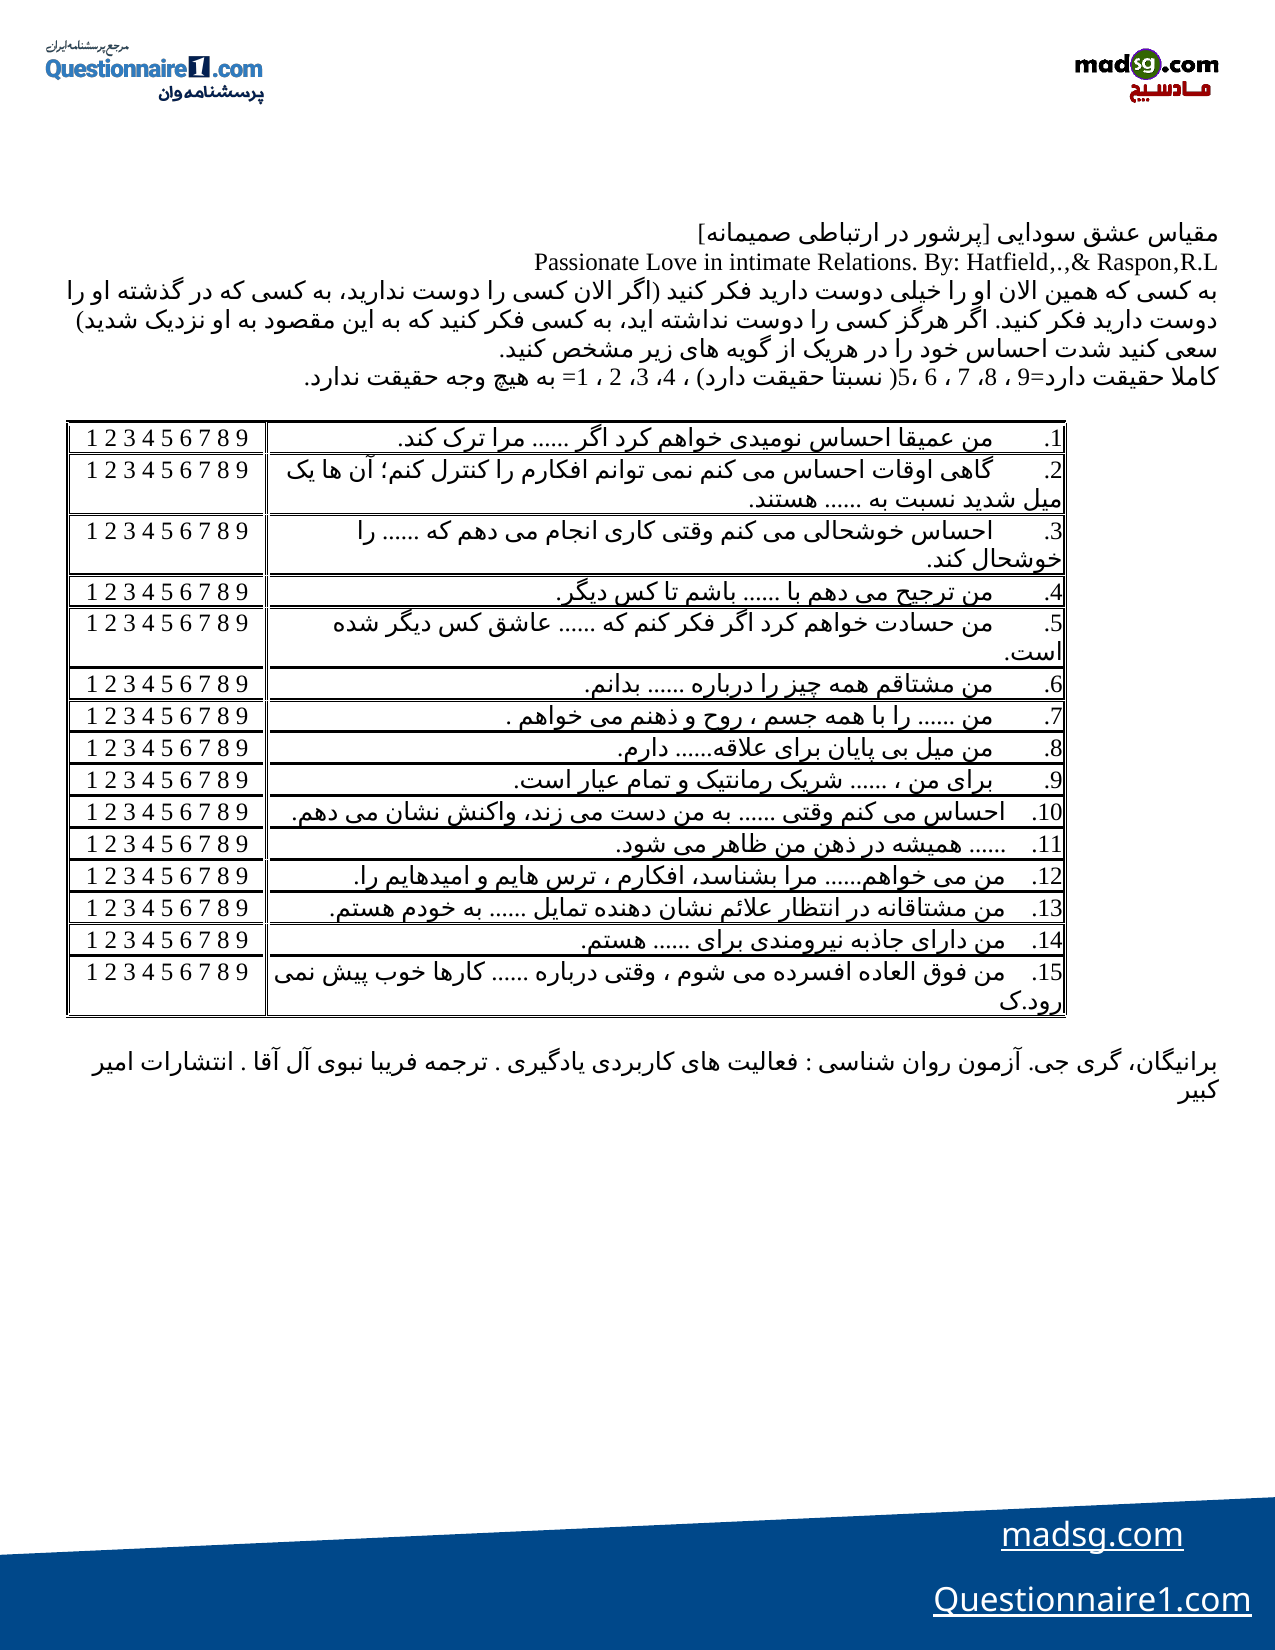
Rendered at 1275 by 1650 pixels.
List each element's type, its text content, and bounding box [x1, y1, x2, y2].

table_cell 4. من ترجیح می دهم با ...... باشم تا کس دیگر. [268, 573, 1064, 605]
table_header 9 8 7 6 5 4 3 2 1 [68, 423, 265, 452]
table_cell 7. من ...... را با همه جسم ، روح و ذهنم می خواهم . [268, 698, 1064, 730]
table_cell 9 8 7 6 5 4 3 2 1 [70, 826, 265, 858]
text برانیگان، گری جی. آزمون روان شناسی : فعالیت های کاربردی یادگیری . ترجمه فریبا نبوی آل آقا . انتشارات امیر کبیر [66, 1047, 1219, 1104]
table_cell 6. من مشتاقم همه چیز را درباره ...... بدانم. [268, 666, 1063, 698]
table_cell 9 8 7 6 5 4 3 2 1 [68, 954, 265, 1014]
table_cell 14. من دارای جاذبه نیرومندی برای ...... هستم. [266, 922, 1065, 954]
table_cell 9. برای من ، ...... شریک رمانتیک و تمام عیار است. [268, 762, 1063, 794]
text کاملا حقیقت دارد=9 ، 8، 7 ، 6 ،5( نسبتا حقیقت دارد) ، 4، 3، 2 ، 1= به هیچ وجه حقیقت ندارد. [66, 362, 1219, 391]
table_cell 2. گاهی اوقات احساس می کنم نمی توانم افکارم را کنترل کنم؛ آن ها یک میل شدید نسبت به ...... هستند. [266, 452, 1065, 513]
table_cell 10. احساس می کنم وقتی ...... به من دست می زند، واکنش نشان می دهم. [268, 794, 1063, 826]
picture [40, 36, 266, 106]
table_cell 13. من مشتاقانه در انتظار علائم نشان دهنده تمایل ...... به خودم هستم. [268, 890, 1063, 922]
table_cell 9 8 7 6 5 4 3 2 1 [68, 922, 266, 954]
table_cell 9 8 7 6 5 4 3 2 1 [70, 573, 265, 605]
picture [1053, 41, 1233, 113]
table_cell 9 8 7 6 5 4 3 2 1 [70, 730, 265, 762]
table_cell 12. من می خواهم...... مرا بشناسد، افکارم ، ترس هایم و امیدهایم را. [266, 858, 1063, 890]
table_cell 9 8 7 6 5 4 3 2 1 [70, 666, 265, 698]
table_cell 9 8 7 6 5 4 3 2 1 [70, 698, 265, 730]
text مقیاس عشق سودایی [پرشور در ارتباطی صمیمانه] [66, 218, 1219, 247]
table_cell 9 8 7 6 5 4 3 2 1 [70, 858, 266, 890]
table_cell 15. من فوق العاده افسرده می شوم ، وقتی درباره ...... کارها خوب پیش نمی رود.ک [268, 954, 1065, 1014]
table_cell 8. من میل بی پایان برای علاقه...... دارم. [268, 730, 1063, 762]
table_cell 9 8 7 6 5 4 3 2 1 [70, 762, 265, 794]
table_cell 9 8 7 6 5 4 3 2 1 [68, 452, 266, 513]
table_header 1. من عمیقا احساس نومیدی خواهم کرد اگر ...... مرا ترک کند. [268, 423, 1065, 452]
table_cell 9 8 7 6 5 4 3 2 1 [70, 794, 265, 826]
table_cell 9 8 7 6 5 4 3 2 1 [70, 890, 265, 922]
table_cell 3. احساس خوشحالی می کنم وقتی کاری انجام می دهم که ...... را خوشحال کند. [266, 513, 1065, 573]
table_cell 11. ...... همیشه در ذهن من ظاهر می شود. [268, 826, 1063, 858]
table_cell 5. من حسادت خواهم کرد اگر فکر کنم که ...... عاشق کس دیگر شده است. [268, 605, 1064, 666]
text به کسی که همین الان او را خیلی دوست دارید فکر کنید (اگر الان کسی را دوست ندارید، به کسی که در گذشته او را دوست دارید فکر کنید. اگر هرگز کسی را دوست نداشته اید، به کسی فکر کنید که به این مقصود به او نزدیک شدید) سعی کنید شدت احساس خود را در هریک از گویه های زیر مشخص کنید. [66, 276, 1219, 362]
table_cell 9 8 7 6 5 4 3 2 1 [68, 513, 266, 573]
table_cell 9 8 7 6 5 4 3 2 1 [70, 605, 265, 666]
text Passionate Love in intimate Relations. By: Hatfield‚.‚& Raspon‚R.L [66, 247, 1219, 276]
